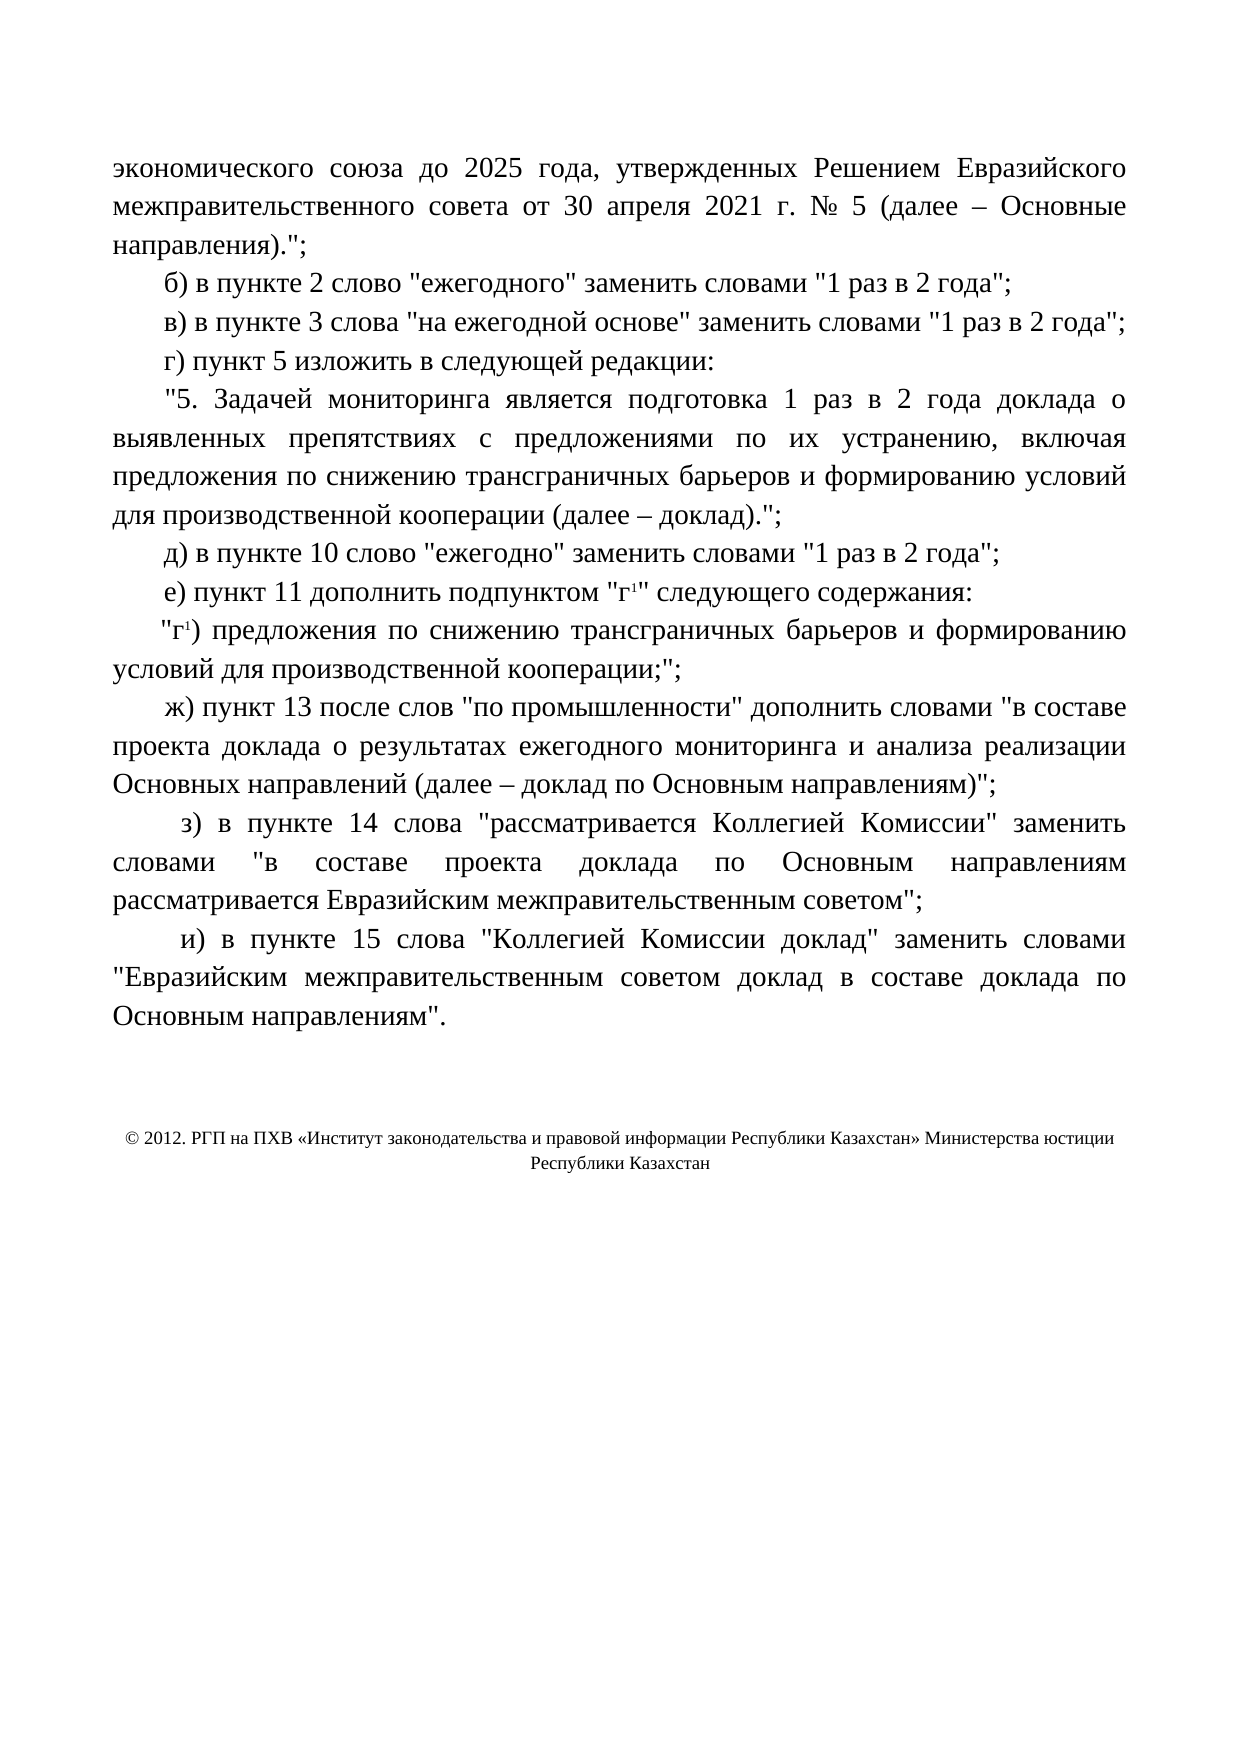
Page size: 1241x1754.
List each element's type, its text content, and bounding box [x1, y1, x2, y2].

text и) в пункте 15 слова "Коллегией Комиссии доклад" заменить словами "Евразийским межправительственным советом доклад в составе доклада по Основным направлениям". [112, 921, 1128, 1031]
text з) в пункте 14 слова "рассматривается Коллегией Комиссии" заменить словами "в составе проекта доклада по Основным направлениям рассматривается Евразийским межправительственным советом"; [112, 805, 1128, 916]
text е) пункт 11 дополнить подпунктом "г1" следующего содержания: [112, 574, 1128, 607]
text г) пункт 5 изложить в следующей редакции: [112, 343, 1128, 376]
text ж) пункт 13 после слов "по промышленности" дополнить словами "в составе проекта доклада о результатах ежегодного мониторинга и анализа реализации Основных направлений (далее – доклад по Основным направлениям)"; [112, 689, 1128, 800]
text "5. Задачей мониторинга является подготовка 1 раз в 2 года доклада о выявленных препятствиях с предложениями по их устранению, включая предложения по снижению трансграничных барьеров и формированию условий для производственной кооперации (далее – доклад)."; [112, 381, 1128, 530]
text д) в пункте 10 слово "ежегодно" заменить словами "1 раз в 2 года"; [112, 535, 1128, 569]
text в) в пункте 3 слова "на ежегодной основе" заменить словами "1 раз в 2 года"; [112, 304, 1128, 338]
text б) в пункте 2 слово "ежегодного" заменить словами "1 раз в 2 года"; [112, 266, 1128, 299]
text © 2012. РГП на ПХВ «Институт законодательства и правовой информации Республики Казахстан» Министерства юстиции Республики Казахстан [112, 1127, 1128, 1173]
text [112, 150, 1128, 261]
text "г1) предложения по снижению трансграничных барьеров и формированию условий для производственной кооперации;"; [112, 612, 1128, 684]
